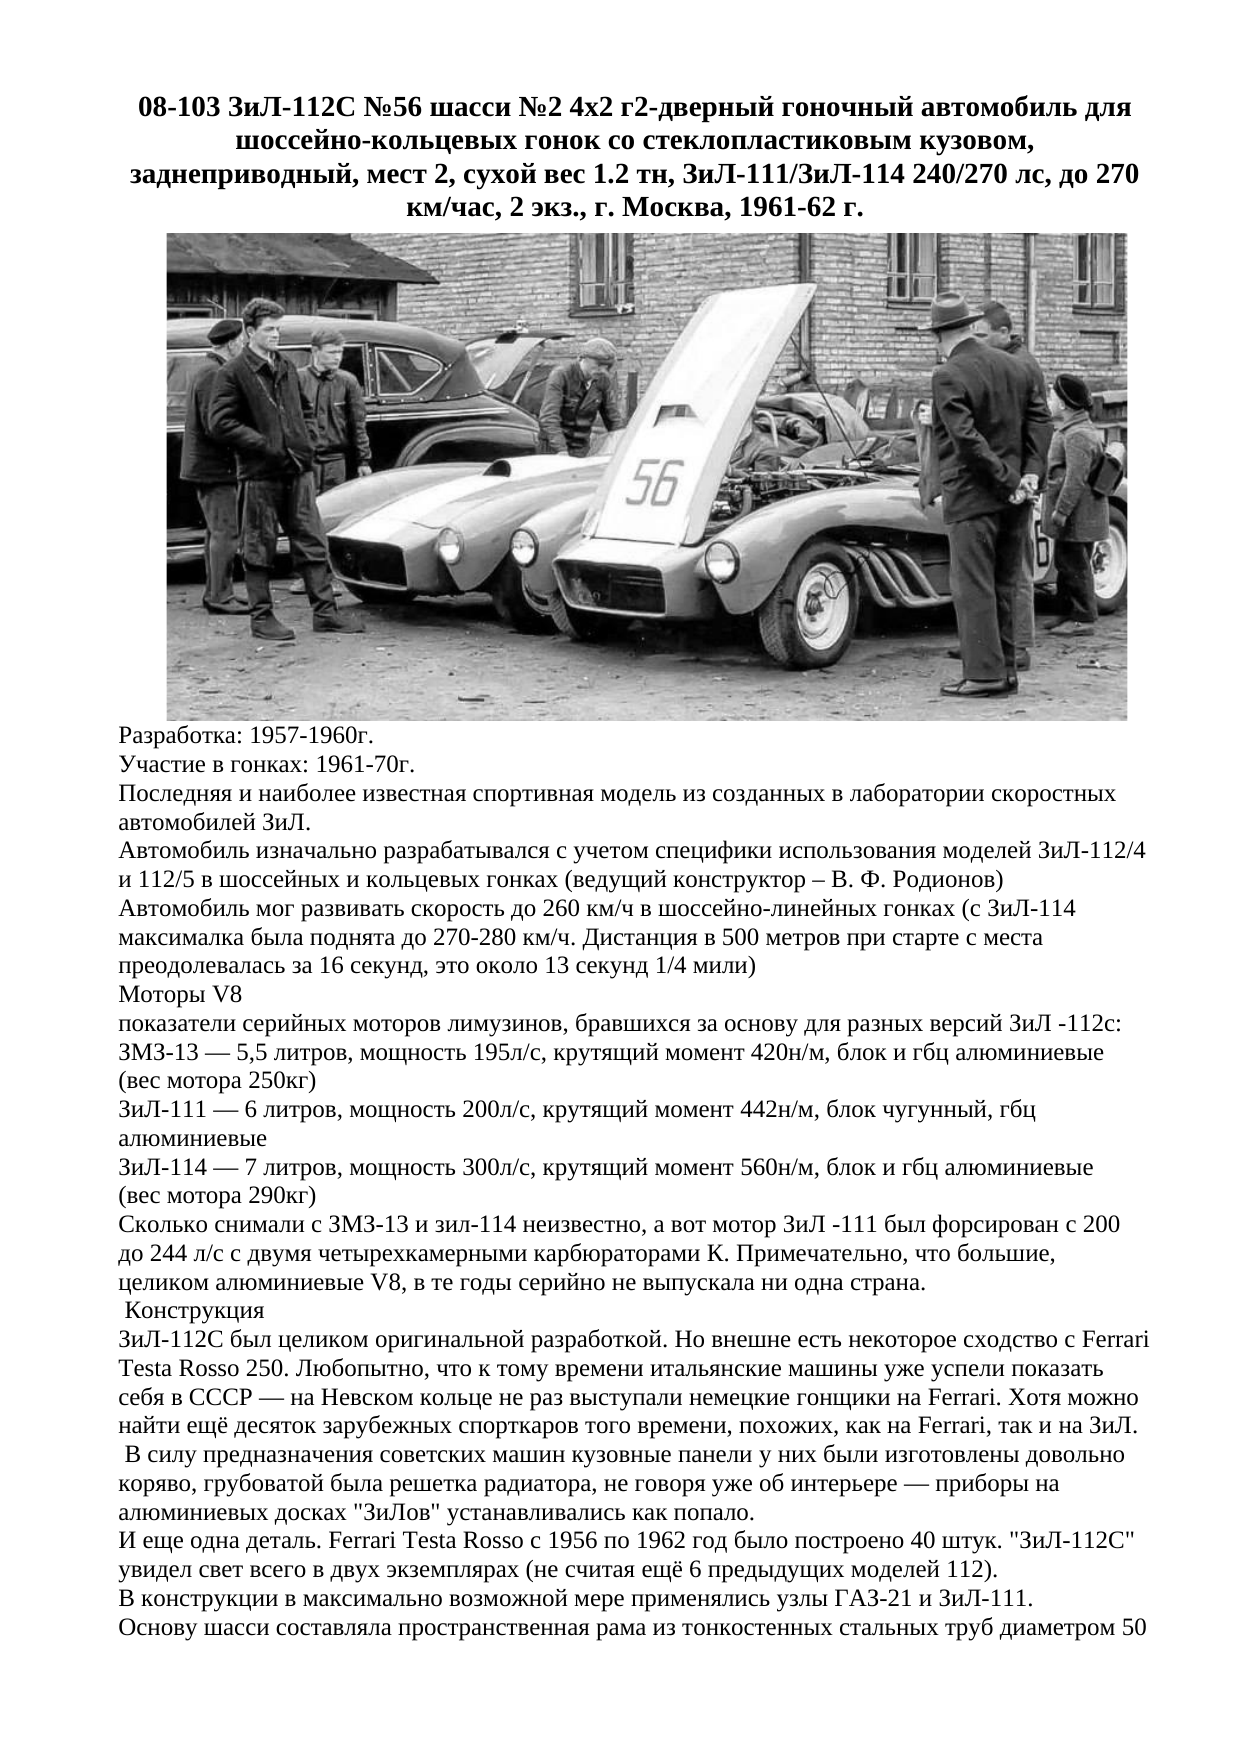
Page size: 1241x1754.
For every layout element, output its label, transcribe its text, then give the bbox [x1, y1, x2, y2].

text Моторы V8 [118, 979, 1152, 1008]
text ЗиЛ-112С был целиком оригинальной разработкой. Но внешне есть некоторое сходство с Ferrari Testa Rosso 250. Любопытно, что к тому времени итальянские машины уже успели показать себя в СССР — на Невском кольце не раз выступали немецкие гонщики на Ferrari. Хотя можно найти ещё десяток зарубежных спорткаров того времени, похожих, как на Ferrari, так и на ЗиЛ. В силу предназначения советских машин кузовные панели у них были изготовлены довольно коряво, грубоватой была решетка радиатора, не говоря уже об интерьере — приборы на алюминиевых досках "ЗиЛов" устанавливались как попало. И еще одна деталь. Ferrari Testa Rosso c 1956 по 1962 год было построено 40 штук. "ЗиЛ-112С" увидел свет всего в двух экземплярах (не считая ещё 6 предыдущих моделей 112). [118, 1324, 1152, 1583]
text 08-103 ЗиЛ-112С №56 шасси №2 4х2 г2-дверный гоночный автомобиль для шоссейно-кольцевых гонок со стеклопластиковым кузовом, заднеприводный, мест 2, сухой вес 1.2 тн, ЗиЛ-111/ЗиЛ-114 240/270 лс, до 270 км/час, 2 экз., г. Москва, 1961-62 г. [118, 89, 1152, 223]
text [118, 1583, 1152, 1640]
text Сколько снимали с ЗМЗ-13 и зил-114 неизвестно, а вот мотор ЗиЛ -111 был форсирован с 200 до 244 л/с с двумя четырехкамерными карбюраторами К. Примечательно, что большие, целиком алюминиевые V8, в те годы серийно не выпускала ни одна страна. [118, 1209, 1152, 1295]
picture [166, 233, 1128, 721]
text Последняя и наиболее известная спортивная модель из созданных в лаборатории скоростных автомобилей ЗиЛ. Автомобиль изначально разрабатывался с учетом специфики использования моделей ЗиЛ-112/4 и 112/5 в шоссейных и кольцевых гонках (ведущий конструктор – В. Ф. Родионов) Автомобиль мог развивать скорость до 260 км/ч в шоссейно-линейных гонках (с ЗиЛ-114 максималка была поднята до 270-280 км/ч. Дистанция в 500 метров при старте с места преодолевалась за 16 секунд, это около 13 секунд 1/4 мили) [118, 778, 1152, 979]
text показатели серийных моторов лимузинов, бравшихся за основу для разных версий ЗиЛ -112с: ЗМЗ-13 — 5,5 литров, мощность 195л/с, крутящий момент 420н/м, блок и гбц алюминиевые (вес мотора 250кг) ЗиЛ-111 — 6 литров, мощность 200л/с, крутящий момент 442н/м, блок чугунный, гбц алюминиевые ЗиЛ-114 — 7 литров, мощность 300л/с, крутящий момент 560н/м, блок и гбц алюминиевые (вес мотора 290кг) [118, 1008, 1152, 1209]
text Конструкция [118, 1295, 1152, 1324]
